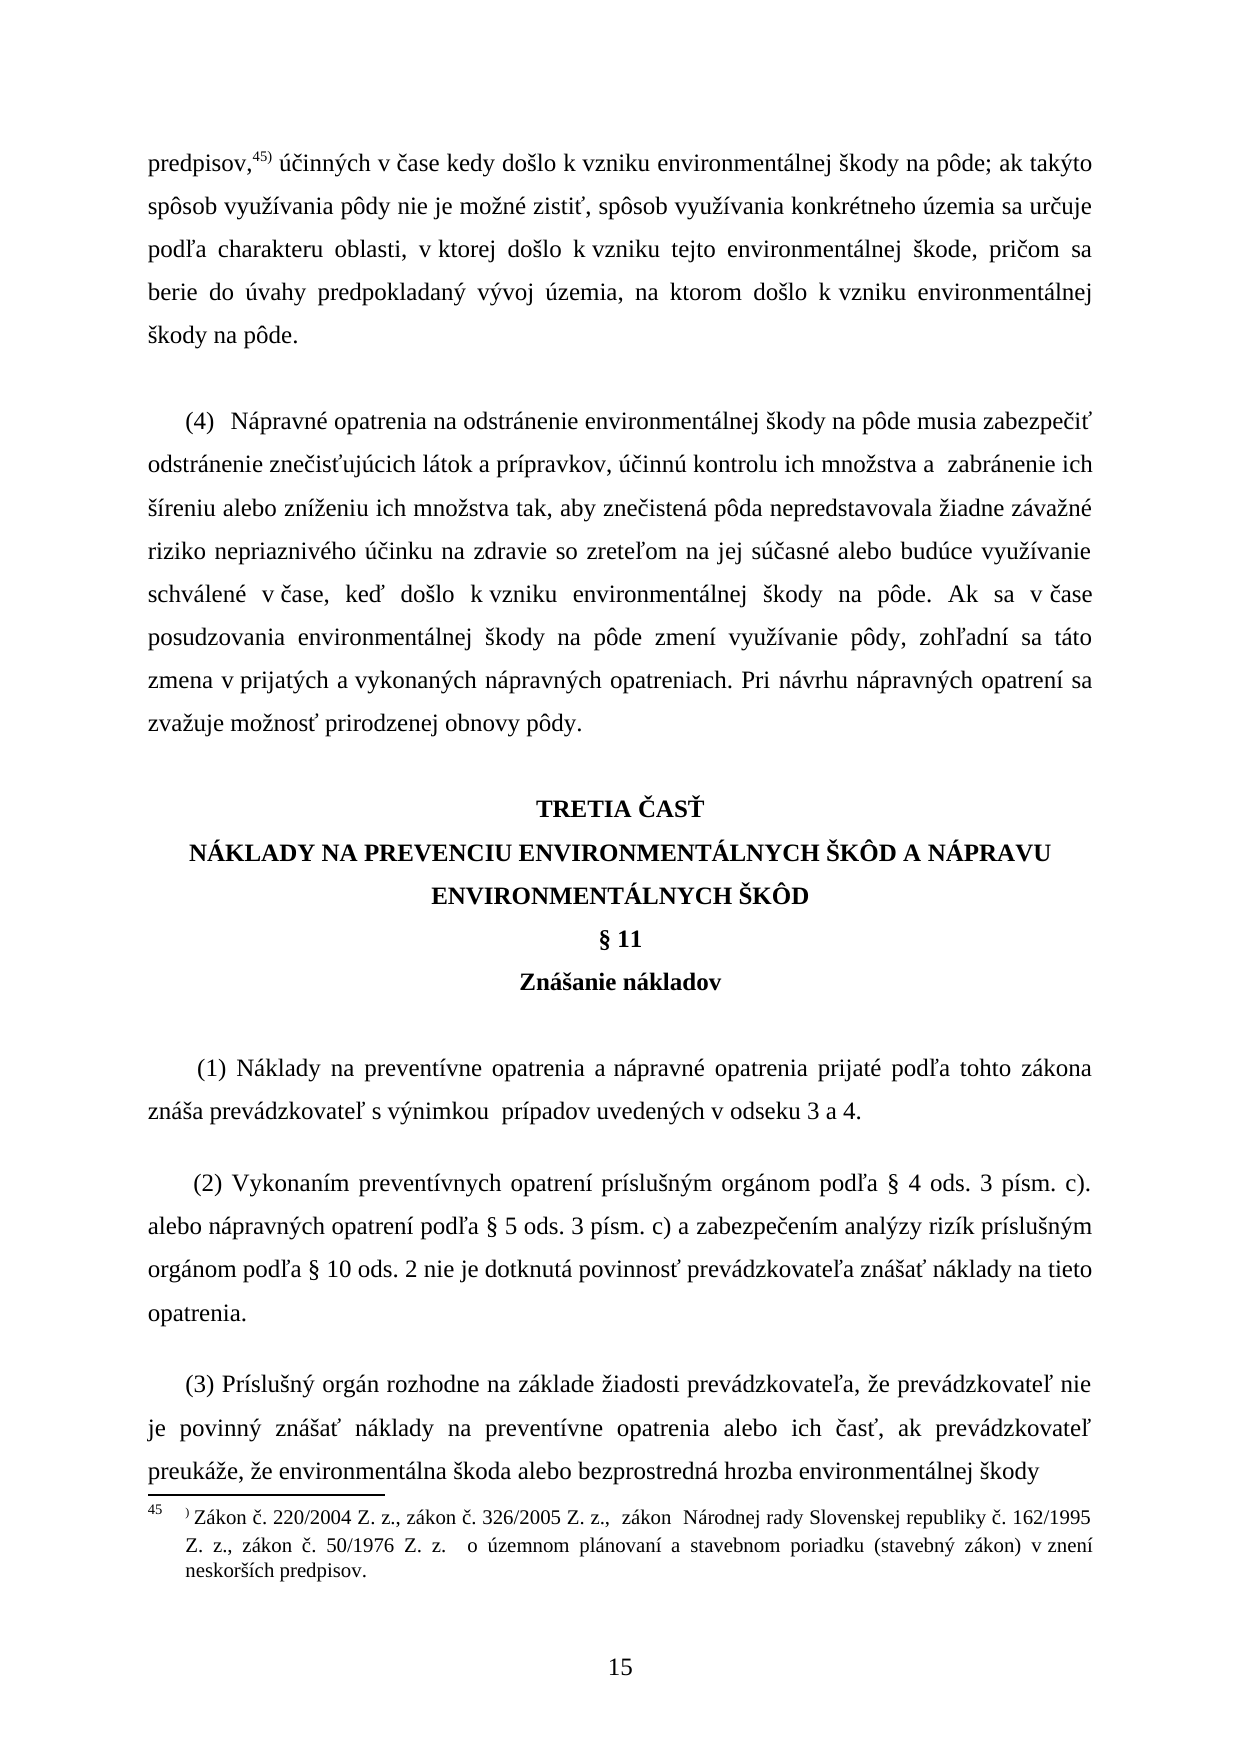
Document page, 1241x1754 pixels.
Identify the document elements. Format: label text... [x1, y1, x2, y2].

list Nápravné opatrenia na odstránenie environmentálnej škody na pôde musia zabezpečiť odstránenie znečisťujúcich látok a prípravkov, účinnú kontrolu ich množstva a zabránenie ich šíreniu alebo zníženiu ich množstva tak, aby znečistená pôda nepredstavovala žiadne závažné riziko nepriaznivého účinku na zdravie so zreteľom na jej súčasné alebo budúce využívanie schválené v čase, keď došlo k vzniku environmentálnej škody na pôde. Ak sa v čase posudzovania environmentálnej škody na pôde zmení využívanie pôdy, zohľadní sa táto zmena v prijatých a vykonaných nápravných opatreniach. Pri návrhu nápravných opatrení sa zvažuje možnosť prirodzenej obnovy pôdy. [148, 406, 1093, 737]
text (2) Vykonaním preventívnych opatrení príslušným orgánom podľa § 4 ods. 3 písm. c). alebo nápravných opatrení podľa § 5 ods. 3 písm. c) a zabezpečením analýzy rizík príslušným orgánom podľa § 10 ods. 2 nie je dotknutá povinnosť prevádzkovateľa znášať náklady na tieto opatrenia. [148, 1168, 1093, 1326]
text (3) Príslušný orgán rozhodne na základe žiadosti prevádzkovateľa, že prevádzkovateľ nie je povinný znášať náklady na preventívne opatrenia alebo ich časť, ak prevádzkovateľ preukáže, že environmentálna škoda alebo bezprostredná hrozba environmentálnej škody [148, 1369, 1093, 1484]
text NÁKLADY NA PREVENCIU ENVIRONMENTÁLNYCH ŠKÔD A NÁPRAVU ENVIRONMENTÁLNYCH ŠKÔD [148, 838, 1093, 909]
text § 11 [148, 924, 1093, 953]
text TRETIA ČASŤ [148, 794, 1093, 823]
text Znášanie nákladov [148, 967, 1093, 996]
text (1) Náklady na preventívne opatrenia a nápravné opatrenia prijaté podľa tohto zákona znáša prevádzkovateľ s výnimkou prípadov uvedených v odseku 3 a 4. [148, 1053, 1093, 1125]
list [148, 148, 1093, 349]
